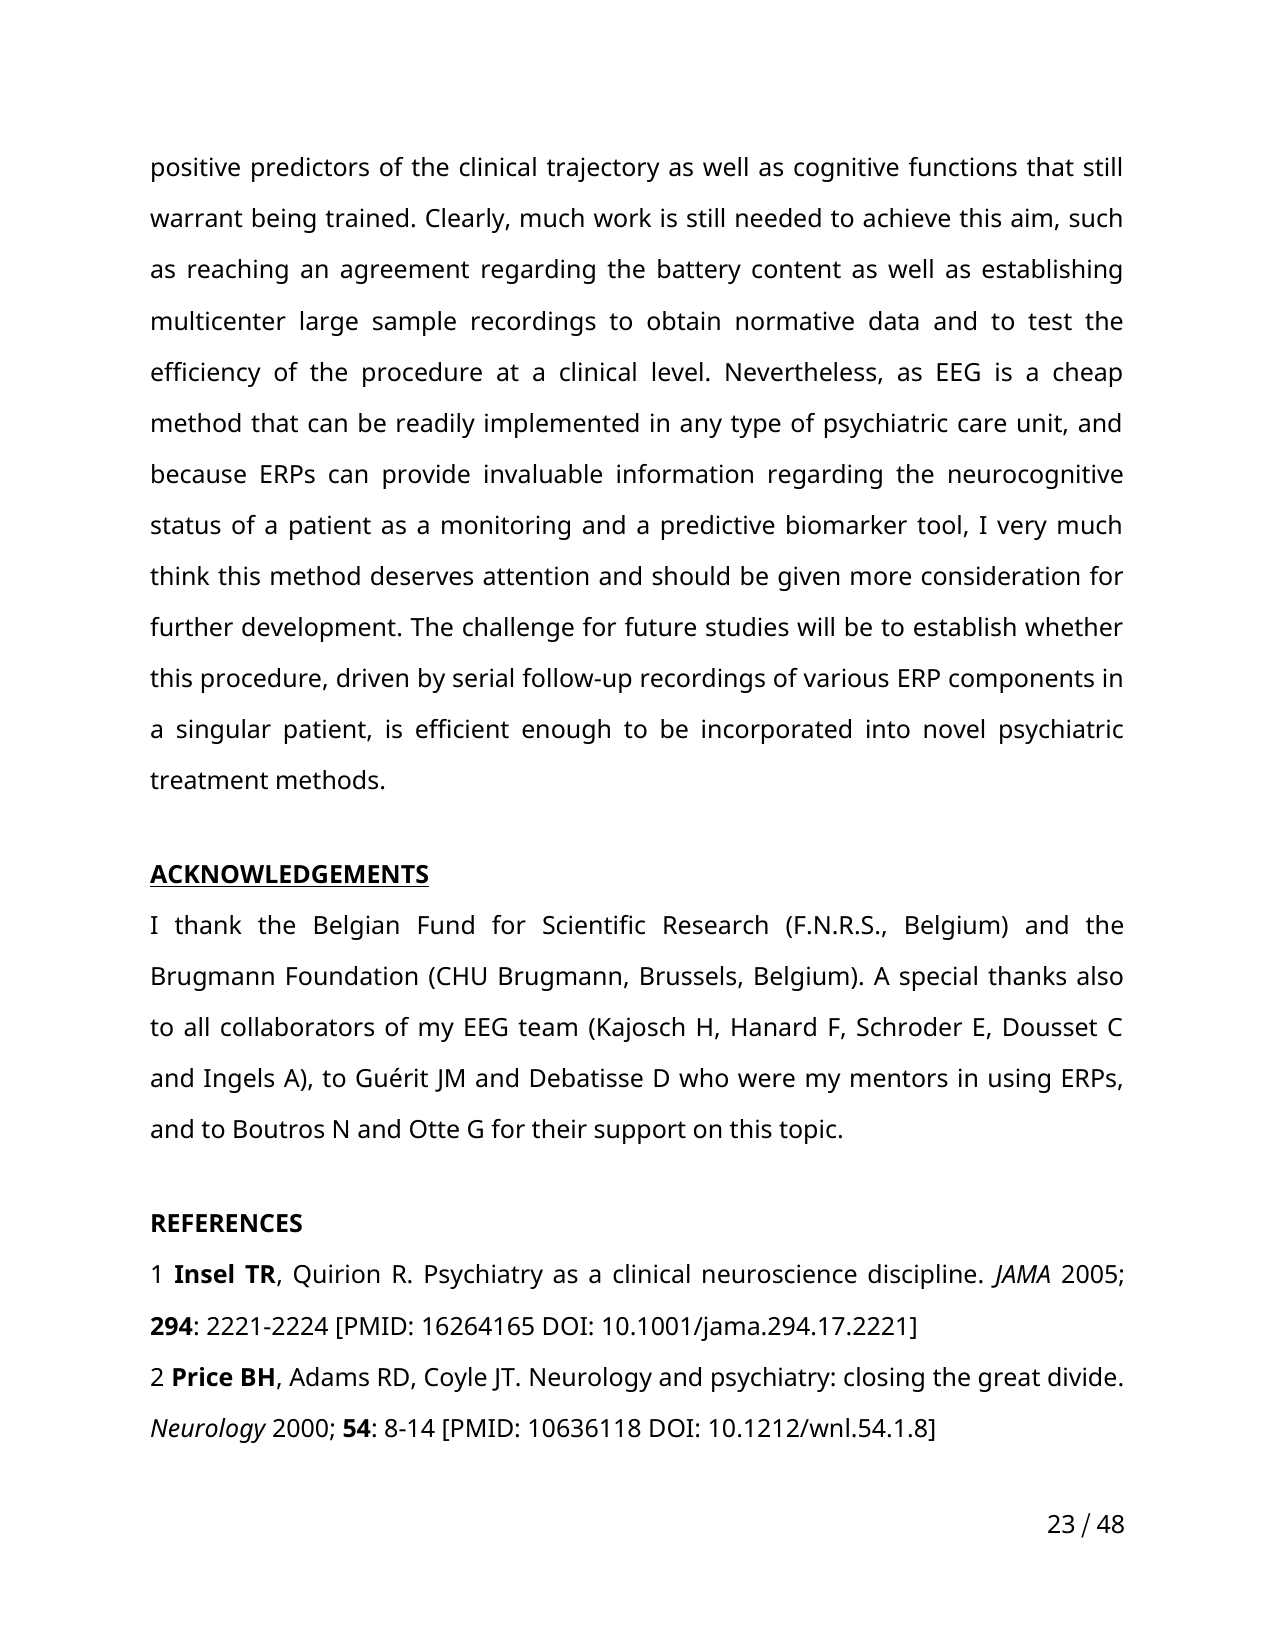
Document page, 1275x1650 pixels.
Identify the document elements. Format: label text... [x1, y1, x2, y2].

text ACKNOWLEDGEMENTS [150, 857, 1125, 891]
text 1 Insel TR, Quirion R. Psychiatry as a clinical neuroscience discipline. JAMA 2005; 294: 2221-2224 [PMID: 16264165 DOI: 10.1001/jama.294.17.2221] [150, 1257, 1125, 1342]
text REFERENCES [150, 1206, 1125, 1240]
text I thank the Belgian Fund for Scientific Research (F.N.R.S., Belgium) and the Brugmann Foundation (CHU Brugmann, Brussels, Belgium). A special thanks also to all collaborators of my EEG team (Kajosch H, Hanard F, Schroder E, Dousset C and Ingels A), to Guérit JM and Debatisse D who were my mentors in using ERPs, and to Boutros N and Otte G for their support on this topic. [150, 908, 1125, 1146]
text 2 Price BH, Adams RD, Coyle JT. Neurology and psychiatry: closing the great divide. Neurology 2000; 54: 8-14 [PMID: 10636118 DOI: 10.1212/wnl.54.1.8] [150, 1359, 1125, 1444]
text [150, 150, 1125, 797]
